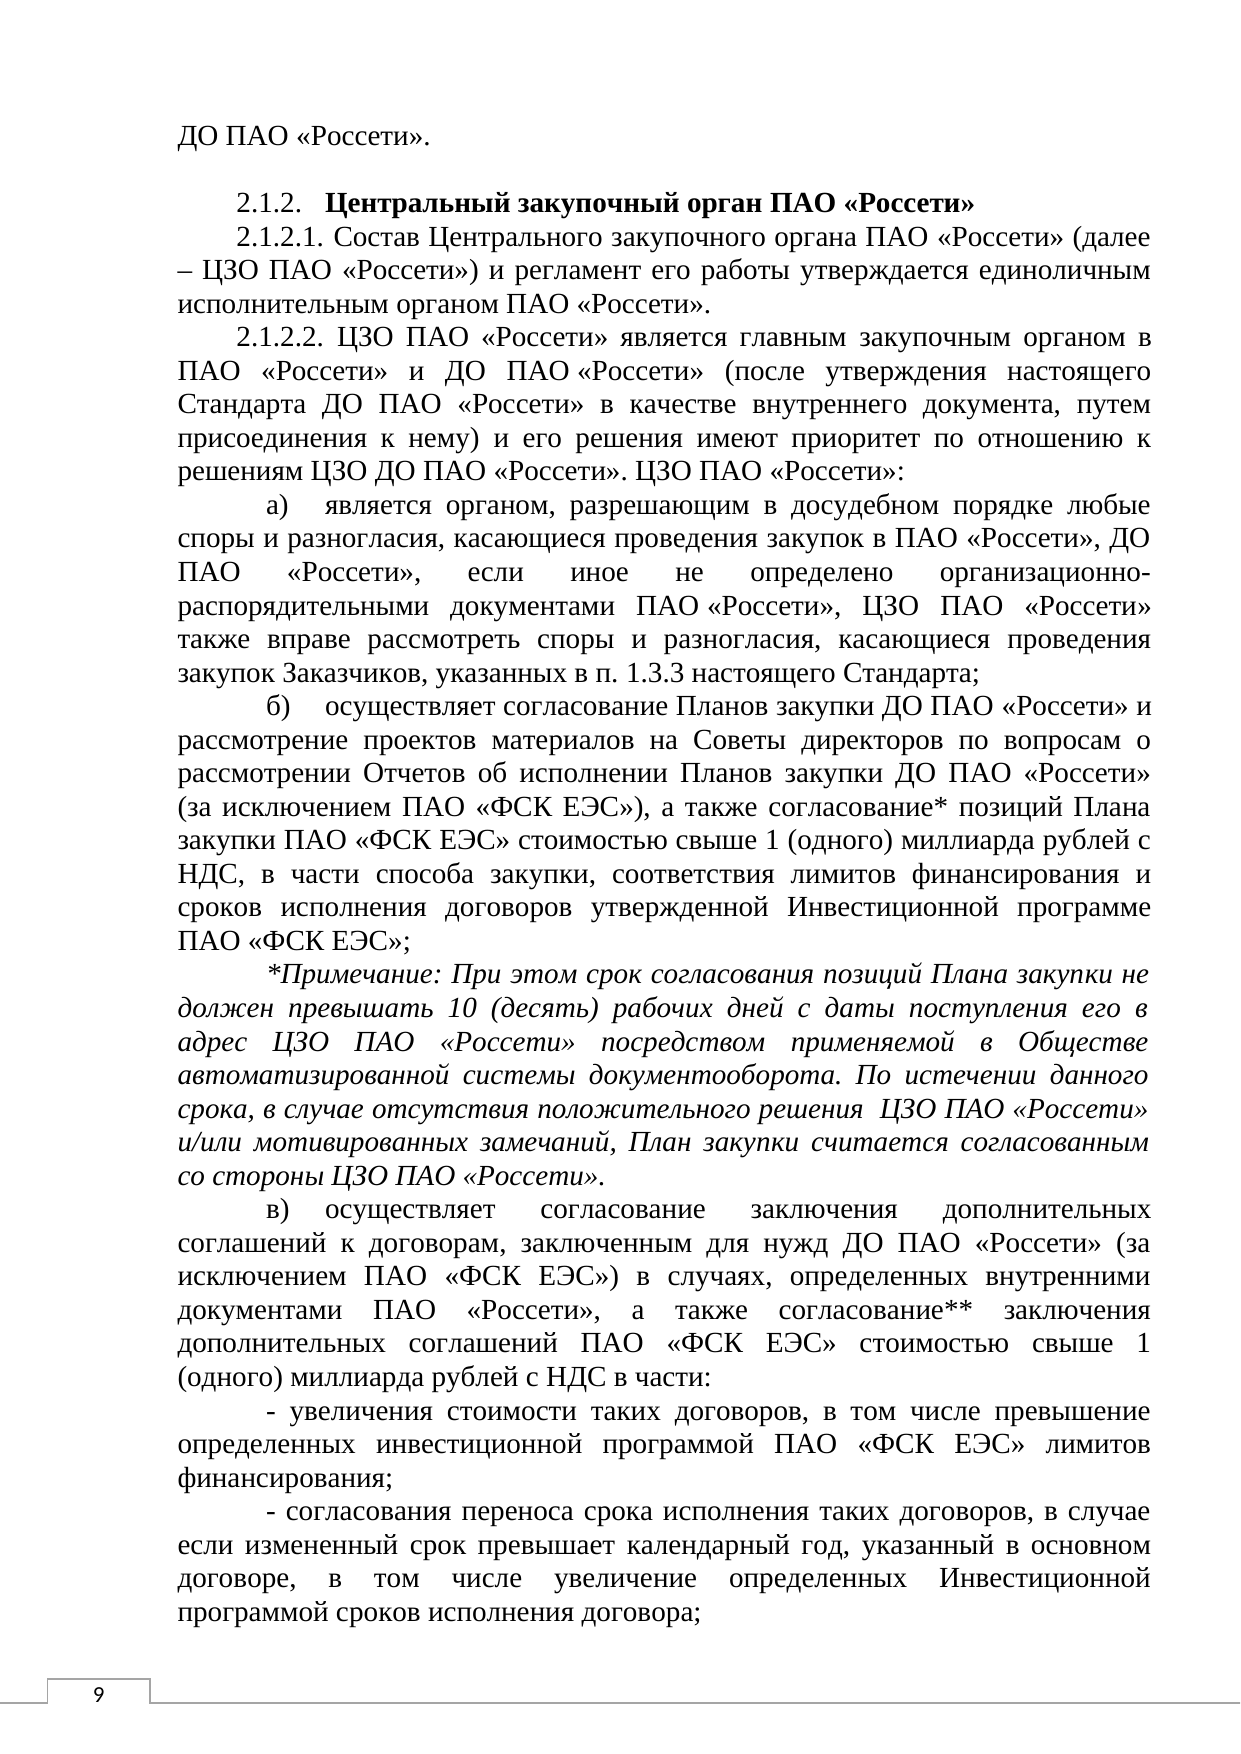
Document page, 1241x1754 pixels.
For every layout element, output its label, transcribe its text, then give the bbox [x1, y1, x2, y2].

list ЦЗО ПАО «Россети» является главным закупочным органом в ПАО «Россети» и ДО ПАО «Россети» (после утверждения настоящего Стандарта ДО ПАО «Россети» в качестве внутреннего документа, путем присоединения к нему) и его решения имеют приоритет по отношению к решениям ЦЗО ДО ПАО «Россети». ЦЗО ПАО «Россети»: [177, 319, 1152, 487]
list - согласования переноса срока исполнения таких договоров, в случае если измененный срок превышает календарный год, указанный в основном договоре, в том числе увеличение определенных Инвестиционной программой сроков исполнения договора; [177, 1493, 1152, 1627]
text *Примечание: При этом срок согласования позиций Плана закупки не должен превышать 10 (десять) рабочих дней с даты поступления его в адрес ЦЗО ПАО «Россети» посредством применяемой в Обществе автоматизированной системы документооборота. По истечении данного срока, в случае отсутствия положительного решения ЦЗО ПАО «Россети» и/или мотивированных замечаний, План закупки считается согласованным со стороны ЦЗО ПАО «Россети». [177, 957, 1152, 1191]
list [177, 118, 1152, 152]
list Центральный закупочный орган ПАО «Россети» [177, 185, 1152, 219]
list - увеличения стоимости таких договоров, в том числе превышение определенных инвестиционной программой ПАО «ФСК ЕЭС» лимитов финансирования; [177, 1393, 1152, 1493]
list Состав Центрального закупочного органа ПАО «Россети» (далее – ЦЗО ПАО «Россети») и регламент его работы утверждается единоличным исполнительным органом ПАО «Россети». [177, 219, 1152, 319]
list является органом, разрешающим в досудебном порядке любые споры и разногласия, касающиеся проведения закупок в ПАО «Россети», ДО ПАО «Россети», если иное не определено организационно-распорядительными документами ПАО «Россети», ЦЗО ПАО «Россети» также вправе рассмотреть споры и разногласия, касающиеся проведения закупок Заказчиков, указанных в п. 1.3.3 настоящего Стандарта; [177, 487, 1152, 688]
list осуществляет согласование Планов закупки ДО ПАО «Россети» и рассмотрение проектов материалов на Советы директоров по вопросам о рассмотрении Отчетов об исполнении Планов закупки ДО ПАО «Россети» (за исключением ПАО «ФСК ЕЭС»), а также согласование* позиций Плана закупки ПАО «ФСК ЕЭС» стоимостью свыше 1 (одного) миллиарда рублей с НДС, в части способа закупки, соответствия лимитов финансирования и сроков исполнения договоров утвержденной Инвестиционной программе ПАО «ФСК ЕЭС»; [177, 688, 1152, 957]
list осуществляет согласование заключения дополнительных соглашений к договорам, заключенным для нужд ДО ПАО «Россети» (за исключением ПАО «ФСК ЕЭС») в случаях, определенных внутренними документами ПАО «Россети», а также согласование** заключения дополнительных соглашений ПАО «ФСК ЕЭС» стоимостью свыше 1 (одного) миллиарда рублей с НДС в части: [177, 1191, 1152, 1393]
